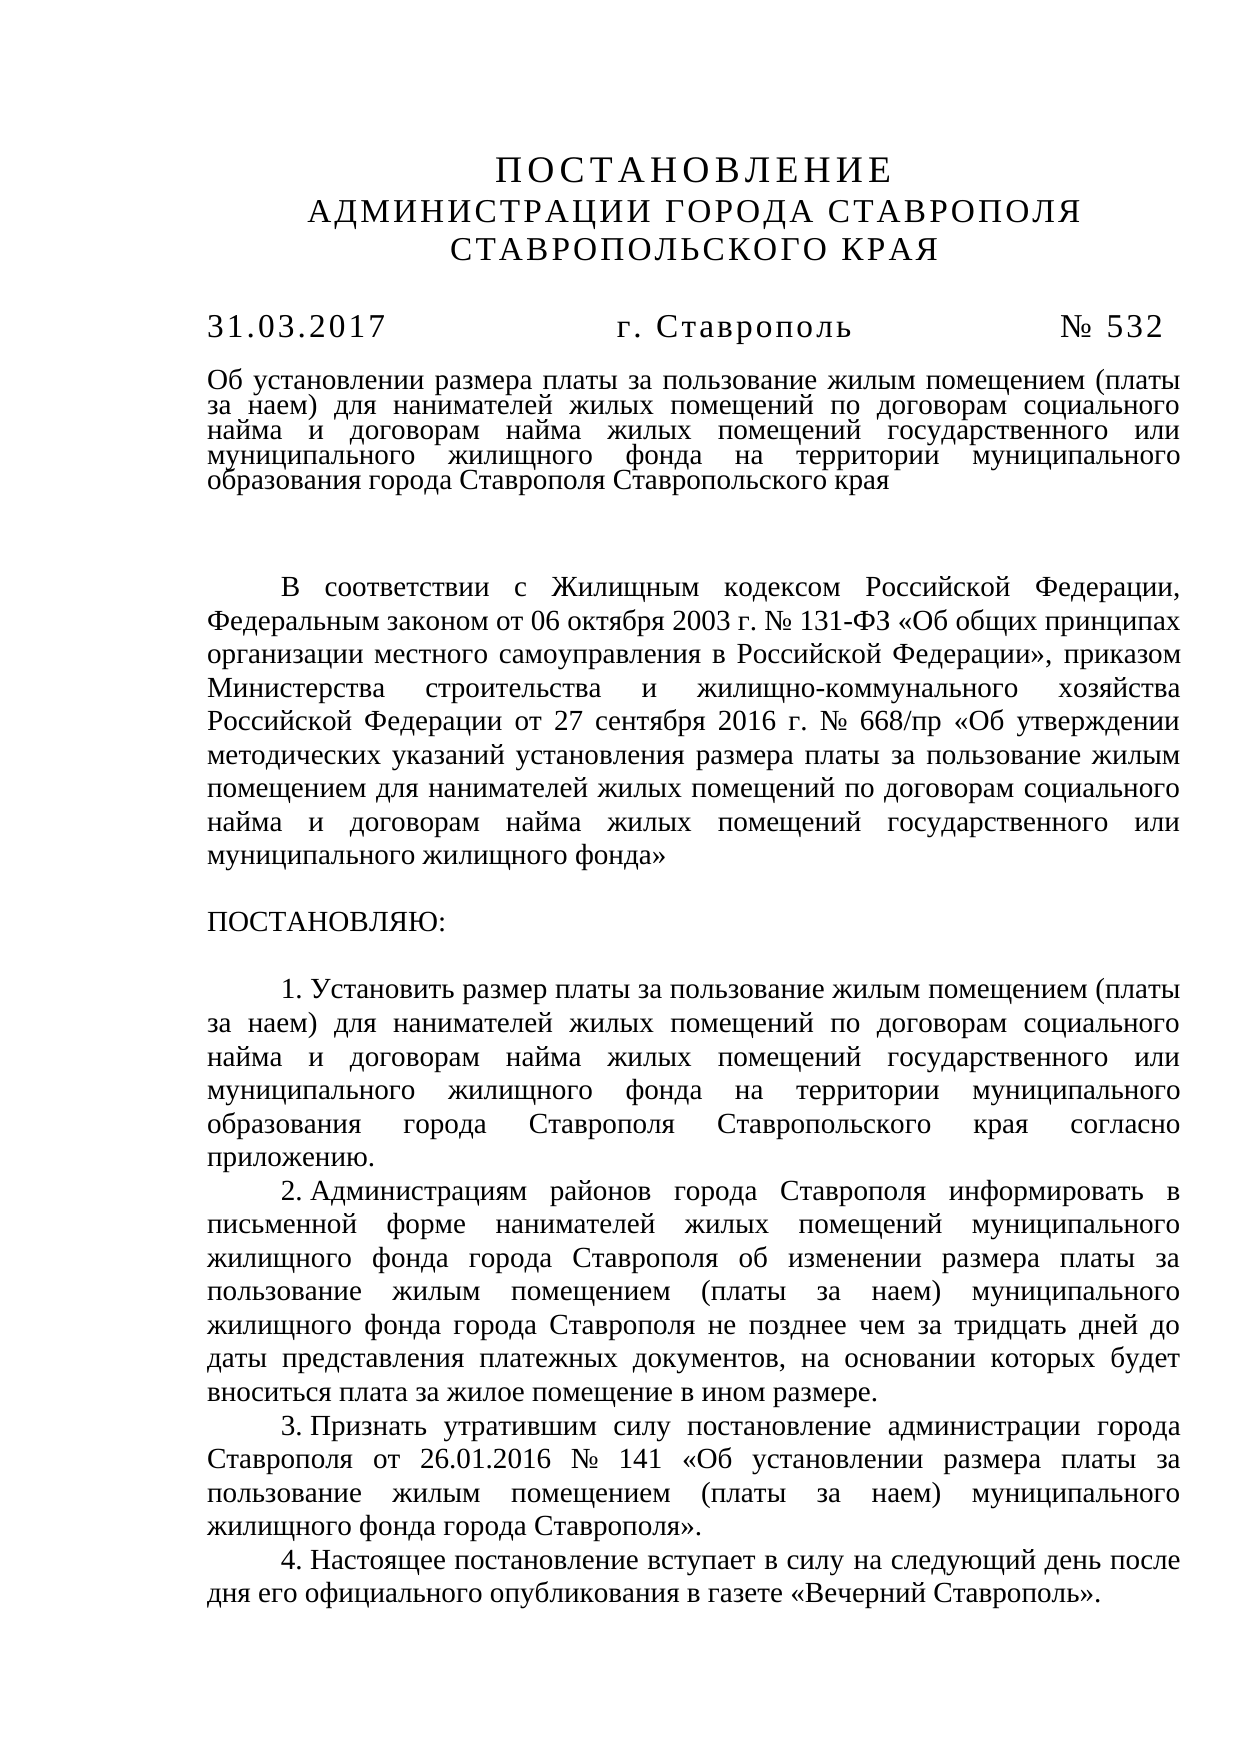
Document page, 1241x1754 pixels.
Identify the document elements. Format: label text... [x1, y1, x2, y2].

text Об установлении размера платы за пользование жилым помещением (платы за наем) для нанимателей жилых помещений по договорам социального найма и договорам найма жилых помещений государственного или муниципального жилищного фонда на территории муниципального образования города Ставрополя Ставропольского края [207, 369, 1181, 494]
text 1. Установить размер платы за пользование жилым помещением (платы за наем) для нанимателей жилых помещений по договорам социального найма и договорам найма жилых помещений государственного или муниципального жилищного фонда на территории муниципального образования города Ставрополя Ставропольского края согласно приложению. [207, 972, 1181, 1173]
text 4. Настоящее постановление вступает в силу на следующий день после дня его официального опубликования в газете «Вечерний Ставрополь». [207, 1542, 1181, 1609]
text 2. Администрациям районов города Ставрополя информировать в письменной форме нанимателей жилых помещений муниципального жилищного фонда города Ставрополя об изменении размера платы за пользование жилым помещением (платы за наем) муниципального жилищного фонда города Ставрополя не позднее чем за тридцать дней до даты представления платежных документов, на основании которых будет вноситься плата за жилое помещение в ином размере. [207, 1173, 1181, 1408]
text СТАВРОПОЛЬСКОГО КРАЯ [207, 229, 1181, 267]
text 3. Признать утратившим силу постановление администрации города Ставрополя от 26.01.2016 № 141 «Об установлении размера платы за пользование жилым помещением (платы за наем) муниципального жилищного фонда города Ставрополя». [207, 1408, 1181, 1542]
text 31.03.2017 г. Ставрополь № 532 [207, 306, 1181, 344]
text ПОСТАНОВЛЯЮ: [207, 904, 1181, 938]
title П О С Т А Н О В Л Е Н И Е [207, 148, 1181, 191]
text В соответствии с Жилищным кодексом Российской Федерации, Федеральным законом от 06 октября 2003 г. № 131-ФЗ «Об общих принципах организации местного самоуправления в Российской Федерации», приказом Министерства строительства и жилищно-коммунального хозяйства Российской Федерации от 27 сентября 2016 г. № 668/пр «Об утверждении методических указаний установления размера платы за пользование жилым помещением для нанимателей жилых помещений по договорам социального найма и договорам найма жилых помещений государственного или муниципального жилищного фонда» [207, 569, 1181, 871]
text АДМИНИСТРАЦИИ ГОРОДА СТАВРОПОЛЯ [207, 191, 1181, 229]
